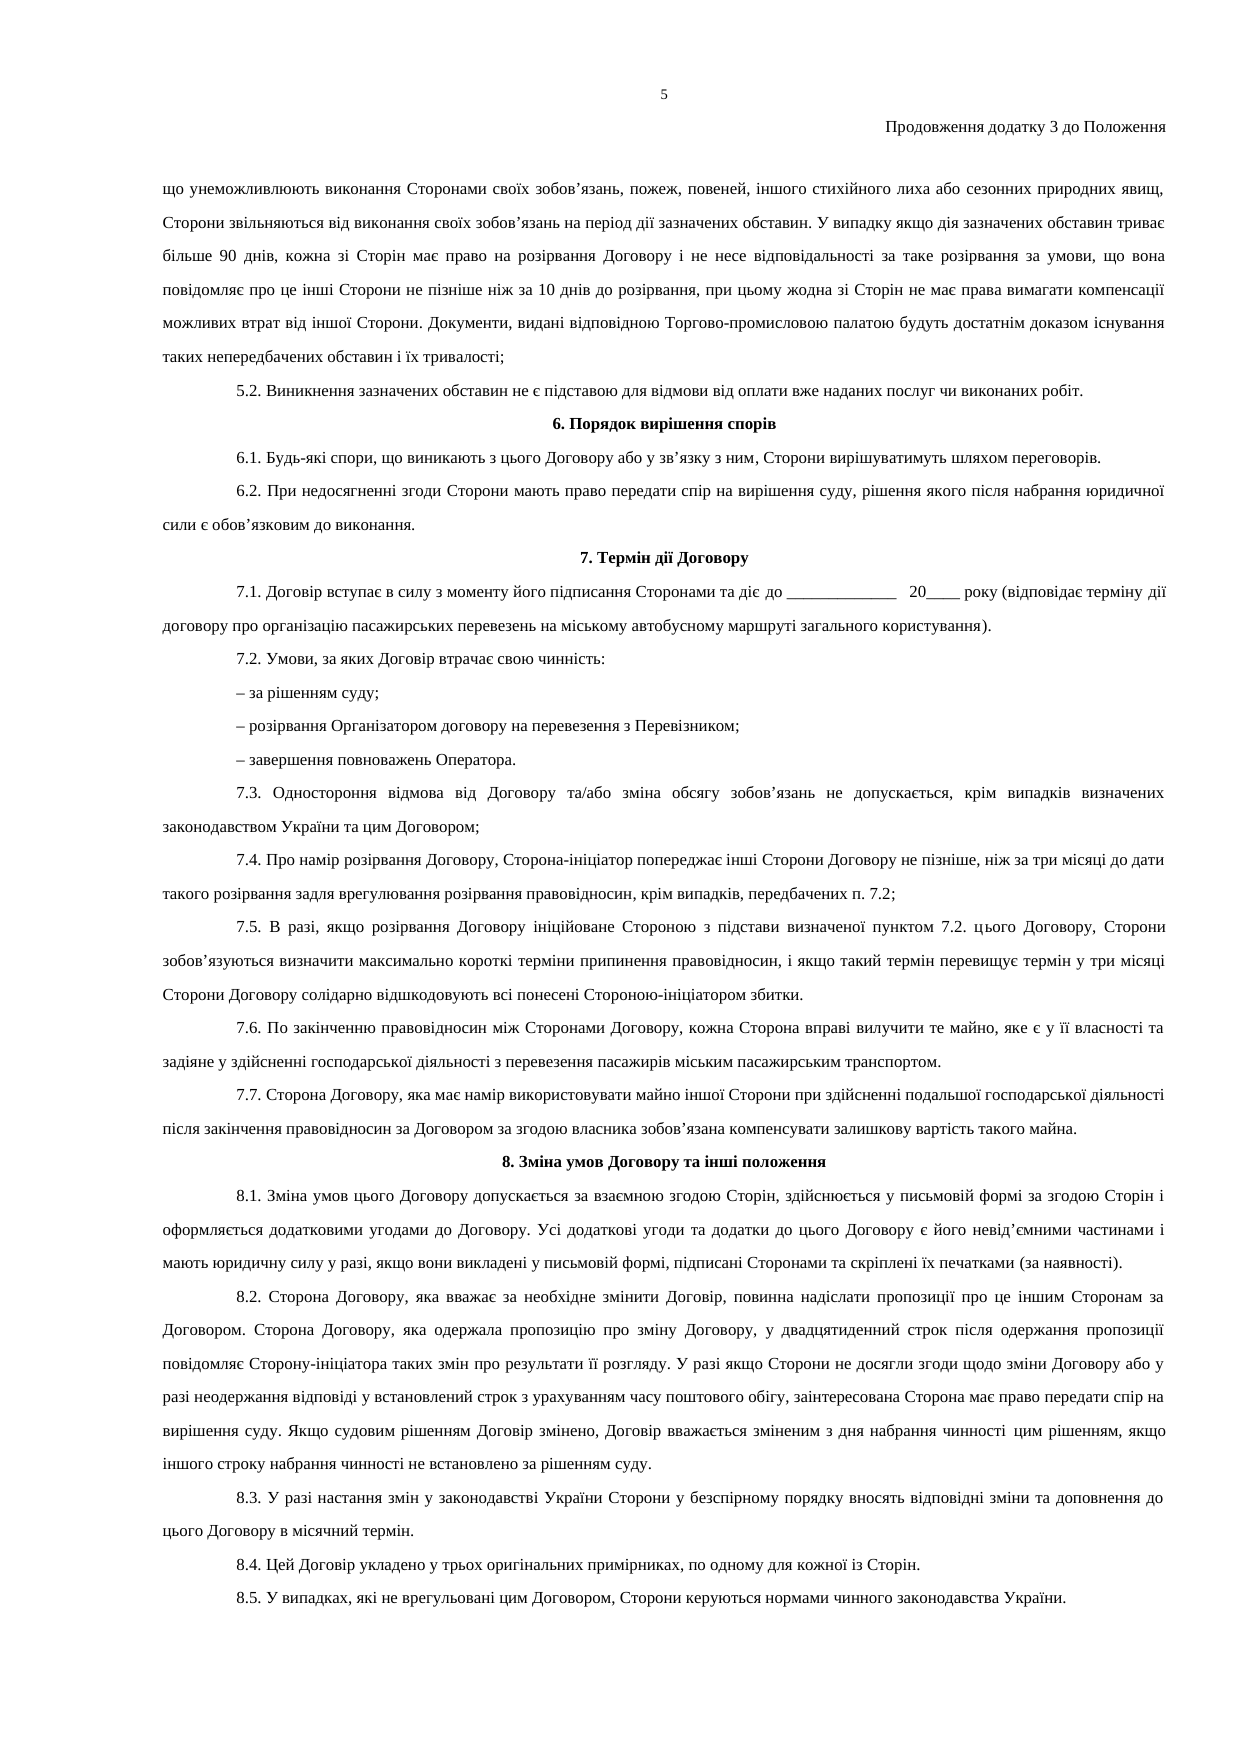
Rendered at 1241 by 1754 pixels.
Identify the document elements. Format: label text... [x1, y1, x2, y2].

text 7.4. Про намір розірвання Договору, Сторона-ініціатор попереджає інші Сторони Договору не пізніше, ніж за три місяці до дати такого розірвання задля врегулювання розірвання правовідносин, крім випадків, передбачених п. 7.2; [162, 836, 1166, 903]
text 7.7. Сторона Договору, яка має намір використовувати майно іншої Сторони при здійсненні подальшої господарської діяльності після закінчення правовідносин за Договором за згодою власника зобов’язана компенсувати залишкову вартість такого майна. [162, 1071, 1166, 1138]
text 8.1. Зміна умов цього Договору допускається за взаємною згодою Сторін, здійснюється у письмовій формі за згодою Сторін і оформляється додатковими угодами до Договору. Усі додаткові угоди та додатки до цього Договору є його невід’ємними частинами і мають юридичну силу у разі, якщо вони викладені у письмовій формі, підписані Сторонами та скріплені їх печатками (за наявності). [162, 1172, 1166, 1272]
text 7.6. По закінченню правовідносин між Сторонами Договору, кожна Сторона вправі вилучити те майно, яке є у її власності та задіяне у здійсненні господарської діяльності з перевезення пасажирів міським пасажирським транспортом. [162, 1004, 1166, 1071]
text 8.4. Цей Договір укладено у трьох оригінальних примірниках, по одному для кожної із Сторін. [162, 1541, 1166, 1574]
text 8.3. У разі настання змін у законодавстві України Сторони у безспірному порядку вносять відповідні зміни та доповнення до цього Договору в місячний термін. [162, 1473, 1166, 1541]
text 8.5. У випадках, які не врегульовані цим Договором, Сторони керуються нормами чинного законодавства України. [162, 1574, 1166, 1608]
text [162, 165, 1166, 366]
text 7.5. В разі, якщо розірвання Договору ініційоване Стороною з підстави визначеної пунктом 7.2. цього Договору, Сторони зобов’язуються визначити максимально короткі терміни припинення правовідносин, і якщо такий термін перевищує термін у три місяці Сторони Договору солідарно відшкодовують всі понесені Стороною-ініціатором збитки. [162, 903, 1166, 1004]
text 5.2. Виникнення зазначених обставин не є підставою для відмови від оплати вже наданих послуг чи виконаних робіт. [162, 366, 1166, 400]
text 6. Порядок вирішення спорів [162, 400, 1166, 433]
text 8.2. Сторона Договору, яка вважає за необхідне змінити Договір, повинна надіслати пропозиції про це іншим Сторонам за Договором. Сторона Договору, яка одержала пропозицію про зміну Договору, у двадцятиденний строк після одержання пропозиції повідомляє Сторону-ініціатора таких змін про результати її розгляду. У разі якщо Сторони не досягли згоди щодо зміни Договору або у разі неодержання відповіді у встановлений строк з урахуванням часу поштового обігу, заінтересована Сторона має право передати спір на вирішення суду. Якщо судовим рішенням Договір змінено, Договір вважається зміненим з дня набрання чинності цим рішенням, якщо іншого строку набрання чинності не встановлено за рішенням суду. [162, 1272, 1166, 1473]
text – розірвання Організатором договору на перевезення з Перевізником; [162, 702, 1166, 735]
text 6.2. При недосягненні згоди Сторони мають право передати спір на вирішення суду, рішення якого після набрання юридичної сили є обов’язковим до виконання. [162, 467, 1166, 534]
text 8. Зміна умов Договору та інші положення [162, 1138, 1166, 1172]
text 7.3. Одностороння відмова від Договору та/або зміна обсягу зобов’язань не допускається, крім випадків визначених законодавством України та цим Договором; [162, 769, 1166, 836]
text 7. Термін дії Договору [162, 534, 1166, 568]
text – завершення повноважень Оператора. [162, 735, 1166, 769]
text 7.1. Договір вступає в силу з моменту його підписання Сторонами та діє до _____________ 20____ року (відповідає терміну дії договору про організацію пасажирських перевезень на міському автобусному маршруті загального користування). [162, 568, 1166, 635]
text 6.1. Будь-які спори, що виникають з цього Договору або у зв’язку з ним, Сторони вирішуватимуть шляхом переговорів. [162, 433, 1166, 467]
text – за рішенням суду; [162, 668, 1166, 702]
text 7.2. Умови, за яких Договір втрачає свою чинність: [162, 635, 1166, 668]
